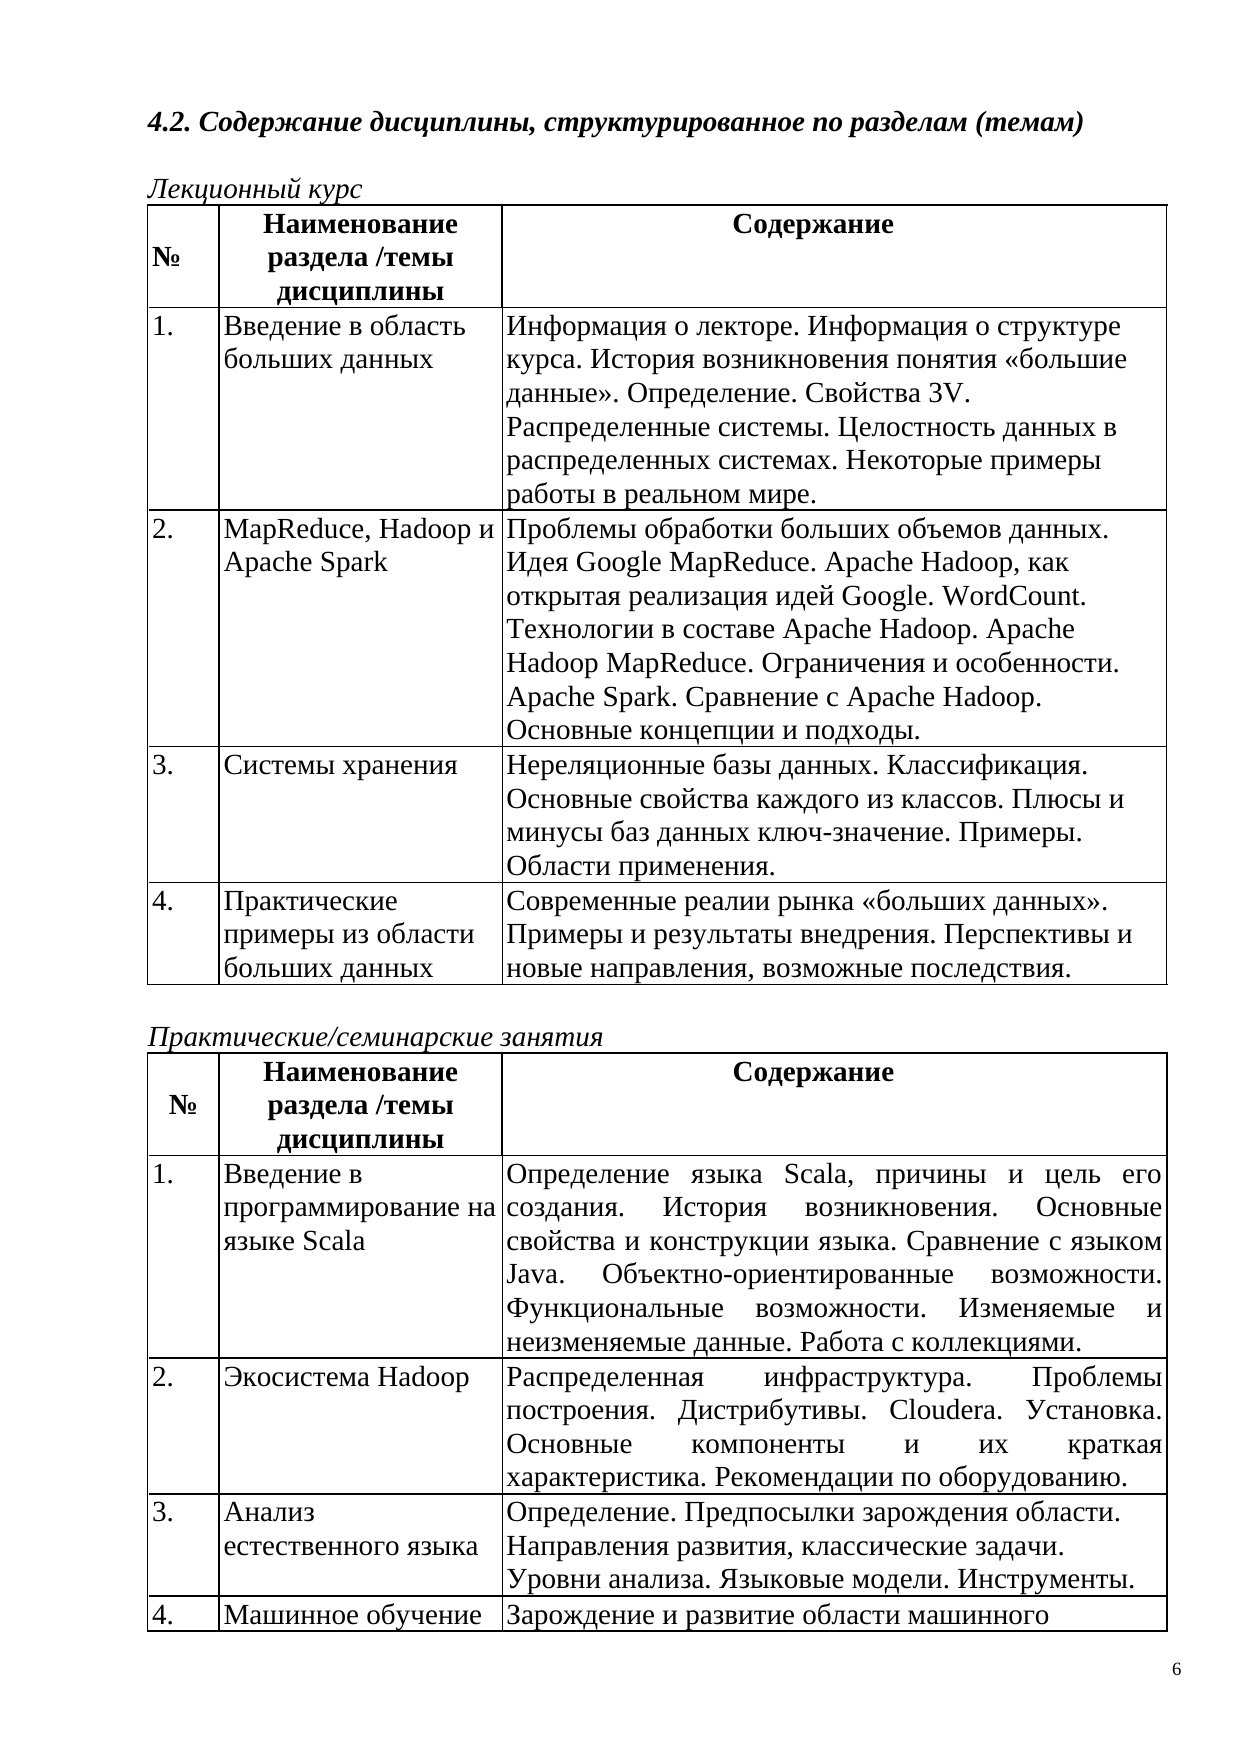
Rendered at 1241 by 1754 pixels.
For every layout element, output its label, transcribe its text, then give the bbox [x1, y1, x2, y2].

table_cell Определение языка Scala, причины и цель его создания. История возникновения. Основные свойства и конструкции языка. Сравнение с языком Java. Объектно-ориентированные возможности. Функциональные возможности. Изменяемые и неизменяемые данные. Работа с коллекциями. [503, 1156, 1166, 1357]
table_cell Современные реалии рынка «больших данных». Примеры и результаты внедрения. Перспективы и новые направления, возможные последствия. [503, 883, 1166, 984]
table_cell 4. [148, 1596, 218, 1630]
table_cell Машинное обучение [220, 1597, 502, 1630]
table_cell Информация о лекторе. Информация о структуре курса. История возникновения понятия «большие данные». Определение. Свойства 3V. Распределенные системы. Целостность данных в распределенных системах. Некоторые примеры работы в реальном мире. [503, 308, 1166, 509]
table_cell Экосистема Hadoop [220, 1359, 502, 1493]
table_cell 3. [148, 747, 218, 881]
table_cell 2. [148, 510, 218, 746]
table_cell 4. [148, 883, 218, 984]
text Лекционный курс [148, 171, 1181, 204]
text Практические/семинарские занятия [148, 1019, 1181, 1052]
table_header Содержание [503, 206, 1166, 307]
table_cell Определение. Предпосылки зарождения области. Направления развития, классические задачи. Уровни анализа. Языковые модели. Инструменты. [503, 1495, 1166, 1595]
table_cell 3. [148, 1494, 218, 1595]
table_header № [148, 1054, 218, 1154]
table_cell Нереляционные базы данных. Классификация. Основные свойства каждого из классов. Плюсы и минусы баз данных ключ-значение. Примеры. Области применения. [503, 747, 1166, 881]
table_header Содержание [503, 1054, 1166, 1154]
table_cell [503, 1597, 1166, 1630]
table_cell Системы хранения [220, 747, 502, 881]
table_cell Введение в программирование на языке Scala [220, 1156, 502, 1357]
table_header Наименование раздела /темы дисциплины [220, 1054, 501, 1154]
table_header Наименование раздела /темы дисциплины [220, 206, 501, 307]
table_cell Проблемы обработки больших объемов данных. Идея Google MapReduce. Apache Hadoop, как открытая реализация идей Google. WordCount. Технологии в составе Apache Hadoop. Apache Hadoop MapReduce. Ограничения и особенности. Apache Spark. Сравнение с Apache Hadoop. Основные концепции и подходы. [503, 511, 1166, 746]
text 4.2. Содержание дисциплины, структурированное по разделам (темам) [148, 104, 1181, 137]
table_cell Практические примеры из области больших данных [220, 883, 502, 984]
table_cell Введение в область больших данных [220, 308, 502, 509]
table_cell 1. [148, 1156, 218, 1357]
table_cell MapReduce, Hadoop и Apache Spark [220, 511, 502, 746]
table_cell Распределенная инфраструктура. Проблемы построения. Дистрибутивы. Cloudera. Установка. Основные компоненты и их краткая характеристика. Рекомендации по оборудованию. [503, 1359, 1166, 1493]
table_cell Анализ естественного языка [220, 1495, 502, 1595]
table_cell 1. [148, 308, 218, 509]
table_header № [148, 206, 218, 307]
table_cell 2. [148, 1358, 218, 1493]
